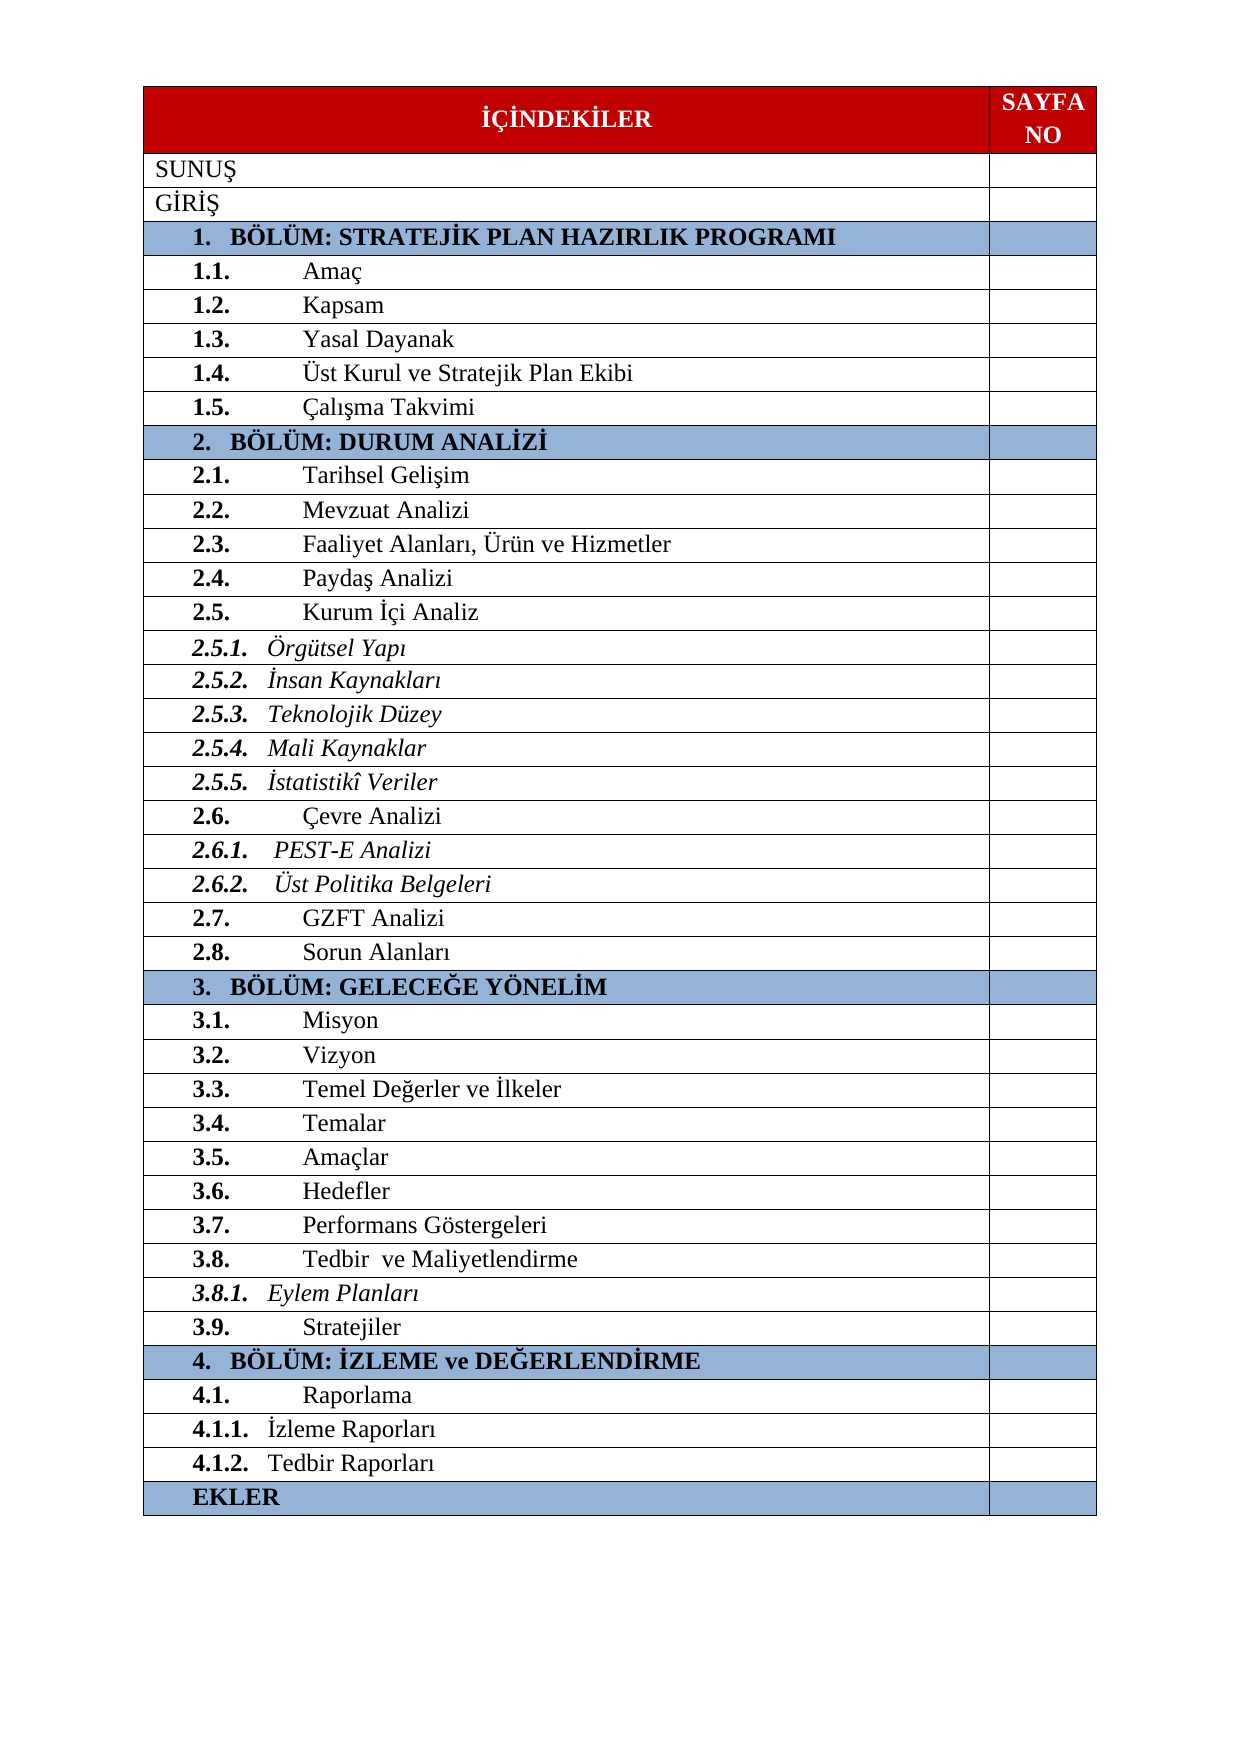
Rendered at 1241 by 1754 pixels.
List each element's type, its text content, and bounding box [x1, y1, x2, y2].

table_cell Vizyon [144, 1040, 989, 1072]
table_cell [990, 495, 1096, 527]
table_cell Kapsam [144, 290, 989, 323]
table_cell [990, 631, 1096, 664]
table_cell Çalışma Takvimi [144, 392, 989, 425]
table_cell [990, 869, 1096, 902]
table_cell Amaç [144, 256, 989, 289]
table_cell [990, 1278, 1096, 1311]
table_cell Mevzuat Analizi [144, 495, 989, 527]
table_cell [990, 971, 1096, 1004]
table_cell Hedefler [144, 1176, 989, 1209]
table_cell [990, 665, 1096, 698]
table_cell [990, 1108, 1096, 1141]
table_cell [990, 1380, 1096, 1413]
table_cell İzleme Raporları [144, 1414, 989, 1447]
table_header İÇİNDEKİLER [144, 87, 989, 153]
table_cell [990, 324, 1096, 357]
table_cell [990, 392, 1096, 425]
table_cell SUNUŞ [144, 154, 989, 187]
table_cell [990, 188, 1096, 221]
table_cell [990, 426, 1096, 459]
table_cell GİRİŞ [144, 188, 989, 221]
table_cell Mali Kaynaklar [144, 733, 989, 766]
table_cell Çevre Analizi [144, 801, 989, 834]
table_cell [990, 1210, 1096, 1243]
table_cell [990, 1142, 1096, 1175]
table_cell Temalar [144, 1108, 989, 1141]
table_cell [990, 937, 1096, 970]
table_cell [990, 290, 1096, 323]
table_cell Stratejiler [144, 1312, 989, 1345]
table_cell Tedbir ve Maliyetlendirme [144, 1244, 989, 1277]
table_cell [990, 1244, 1096, 1277]
table_cell [990, 699, 1096, 732]
table_cell [990, 597, 1096, 630]
table_cell [990, 256, 1096, 289]
table_cell Misyon [144, 1005, 989, 1038]
table_cell [990, 154, 1096, 187]
table_cell [990, 563, 1096, 596]
table_cell BÖLÜM: GELECEĞE YÖNELİM [144, 971, 989, 1004]
table_cell İnsan Kaynakları [144, 665, 989, 698]
table_cell Tarihsel Gelişim [144, 460, 989, 493]
table_cell BÖLÜM: STRATEJİK PLAN HAZIRLIK PROGRAMI [144, 222, 989, 255]
table_cell Üst Kurul ve Stratejik Plan Ekibi [144, 358, 989, 391]
table_cell [990, 529, 1096, 562]
table_cell [990, 1414, 1096, 1447]
table_cell [990, 1448, 1096, 1481]
table_cell Temel Değerler ve İlkeler [144, 1074, 989, 1107]
table_cell [990, 460, 1096, 493]
table_cell Yasal Dayanak [144, 324, 989, 357]
table_cell [990, 222, 1096, 255]
table_cell Tedbir Raporları [144, 1448, 989, 1481]
table_cell [990, 1040, 1096, 1072]
table_cell [990, 903, 1096, 936]
table_cell Performans Göstergeleri [144, 1210, 989, 1243]
table_cell İstatistikî Veriler [144, 767, 989, 800]
table_cell Raporlama [144, 1380, 989, 1413]
table_cell Örgütsel Yapı [144, 631, 989, 664]
table_cell EKLER [144, 1482, 989, 1515]
table_header SAYFA NO [990, 87, 1096, 153]
table_cell Kurum İçi Analiz [144, 597, 989, 630]
table_cell Eylem Planları [144, 1278, 989, 1311]
table_cell BÖLÜM: DURUM ANALİZİ [144, 426, 989, 459]
table_cell [990, 1005, 1096, 1038]
table_cell [990, 1176, 1096, 1209]
table_cell Sorun Alanları [144, 937, 989, 970]
table_cell BÖLÜM: İZLEME ve DEĞERLENDİRME [144, 1346, 989, 1379]
table_cell [990, 1074, 1096, 1107]
table_cell [990, 835, 1096, 868]
table_cell [990, 1482, 1096, 1515]
table_cell Amaçlar [144, 1142, 989, 1175]
table_cell [990, 358, 1096, 391]
table_cell [990, 801, 1096, 834]
table_cell Üst Politika Belgeleri [144, 869, 989, 902]
table_cell Teknolojik Düzey [144, 699, 989, 732]
table_cell [990, 1346, 1096, 1379]
table_cell Paydaş Analizi [144, 563, 989, 596]
table_cell GZFT Analizi [144, 903, 989, 936]
table_cell Faaliyet Alanları, Ürün ve Hizmetler [144, 529, 989, 562]
table_cell [990, 733, 1096, 766]
table_cell [990, 767, 1096, 800]
table_cell [990, 1312, 1096, 1345]
table_cell PEST-E Analizi [144, 835, 989, 868]
